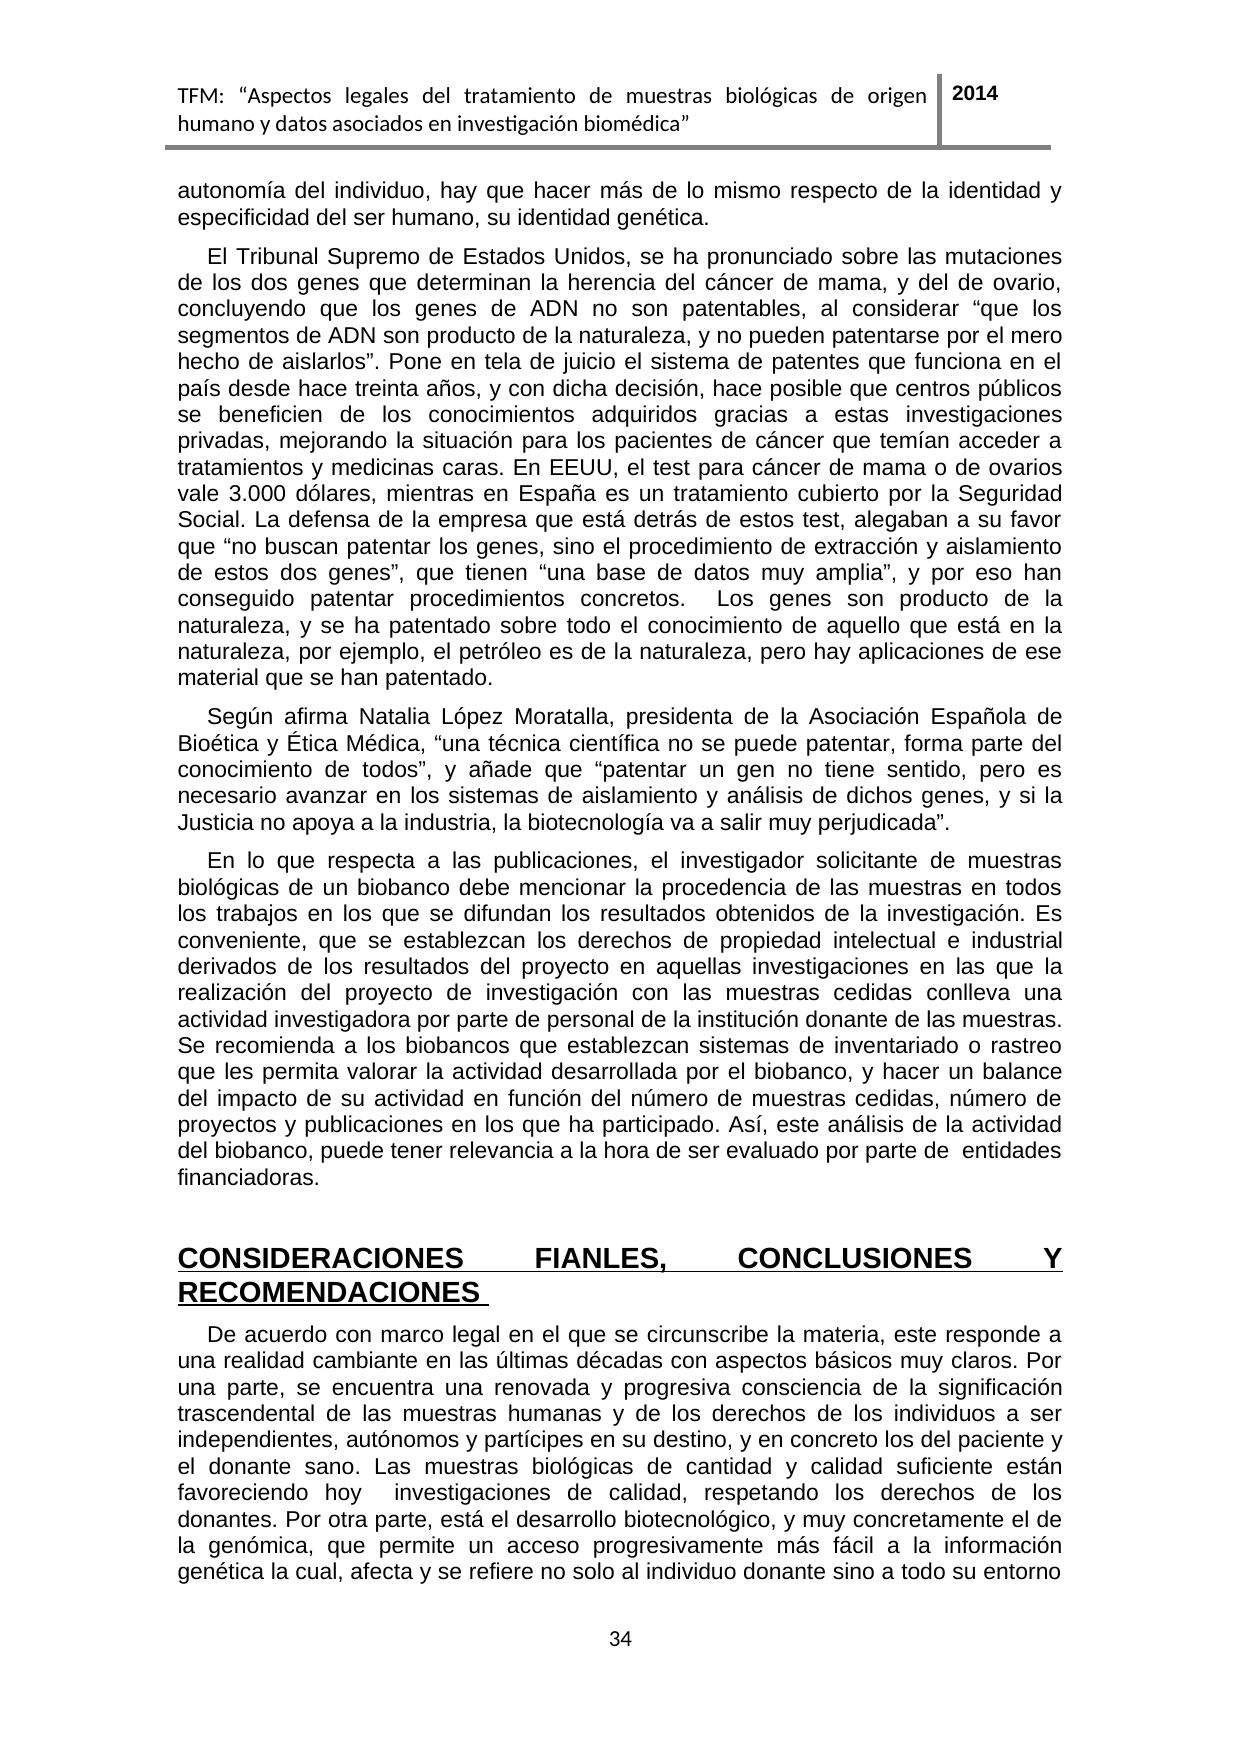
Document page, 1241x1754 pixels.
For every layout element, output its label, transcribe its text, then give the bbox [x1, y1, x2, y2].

text CONSIDERACIONES FIANLES, CONCLUSIONES Y RECOMENDACIONES [177, 1241, 1063, 1271]
text El Tribunal Supremo de Estados Unidos, se ha pronunciado sobre las mutaciones de los dos genes que determinan la herencia del cáncer de mama, y del de ovario, concluyendo que los genes de ADN no son patentables, al considerar “que los segmentos de ADN son producto de la naturaleza, y no pueden patentarse por el mero hecho de aislarlos”. Pone en tela de juicio el sistema de patentes que funciona en el país desde hace treinta años, y con dicha decisión, hace posible que centros públicos se beneficien de los conocimientos adquiridos gracias a estas investigaciones privadas, mejorando la situación para los pacientes de cáncer que temían acceder a tratamientos y medicinas caras. En EEUU, el test para cáncer de mama o de ovarios vale 3.000 dólares, mientras en España es un tratamiento cubierto por la Seguridad Social. La defensa de la empresa que está detrás de estos test, alegaban a su favor que “no buscan patentar los genes, sino el procedimiento de extracción y aislamiento de estos dos genes”, que tienen “una base de datos muy amplia”, y por eso han conseguido patentar procedimientos concretos. Los genes son producto de la naturaleza, y se ha patentado sobre todo el conocimiento de aquello que está en la naturaleza, por ejemplo, el petróleo es de la naturaleza, pero hay aplicaciones de ese material que se han patentado. [177, 243, 1063, 691]
text En lo que respecta a las publicaciones, el investigador solicitante de muestras biológicas de un biobanco debe mencionar la procedencia de las muestras en todos los trabajos en los que se difundan los resultados obtenidos de la investigación. Es conveniente, que se establezcan los derechos de propiedad intelectual e industrial derivados de los resultados del proyecto en aquellas investigaciones en las que la realización del proyecto de investigación con las muestras cedidas conlleva una actividad investigadora por parte de personal de la institución donante de las muestras. Se recomienda a los biobancos que establezcan sistemas de inventariado o rastreo que les permita valorar la actividad desarrollada por el biobanco, y hacer un balance del impacto de su actividad en función del número de muestras cedidas, número de proyectos y publicaciones en los que ha participado. Así, este análisis de la actividad del biobanco, puede tener relevancia a la hora de ser evaluado por parte de entidades financiadoras. [177, 847, 1063, 1190]
text Según afirma Natalia López Moratalla, presidenta de la Asociación Española de Bioética y Ética Médica, “una técnica científica no se puede patentar, forma parte del conocimiento de todos”, y añade que “patentar un gen no tiene sentido, pero es necesario avanzar en los sistemas de aislamiento y análisis de dichos genes, y si la Justicia no apoya a la industria, la biotecnología va a salir muy perjudicada”. [177, 703, 1063, 835]
text CONSIDERACIONES FIANLES, CONCLUSIONES Y RECOMENDACIONES [177, 1272, 1063, 1308]
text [177, 177, 1063, 230]
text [177, 1321, 1063, 1584]
